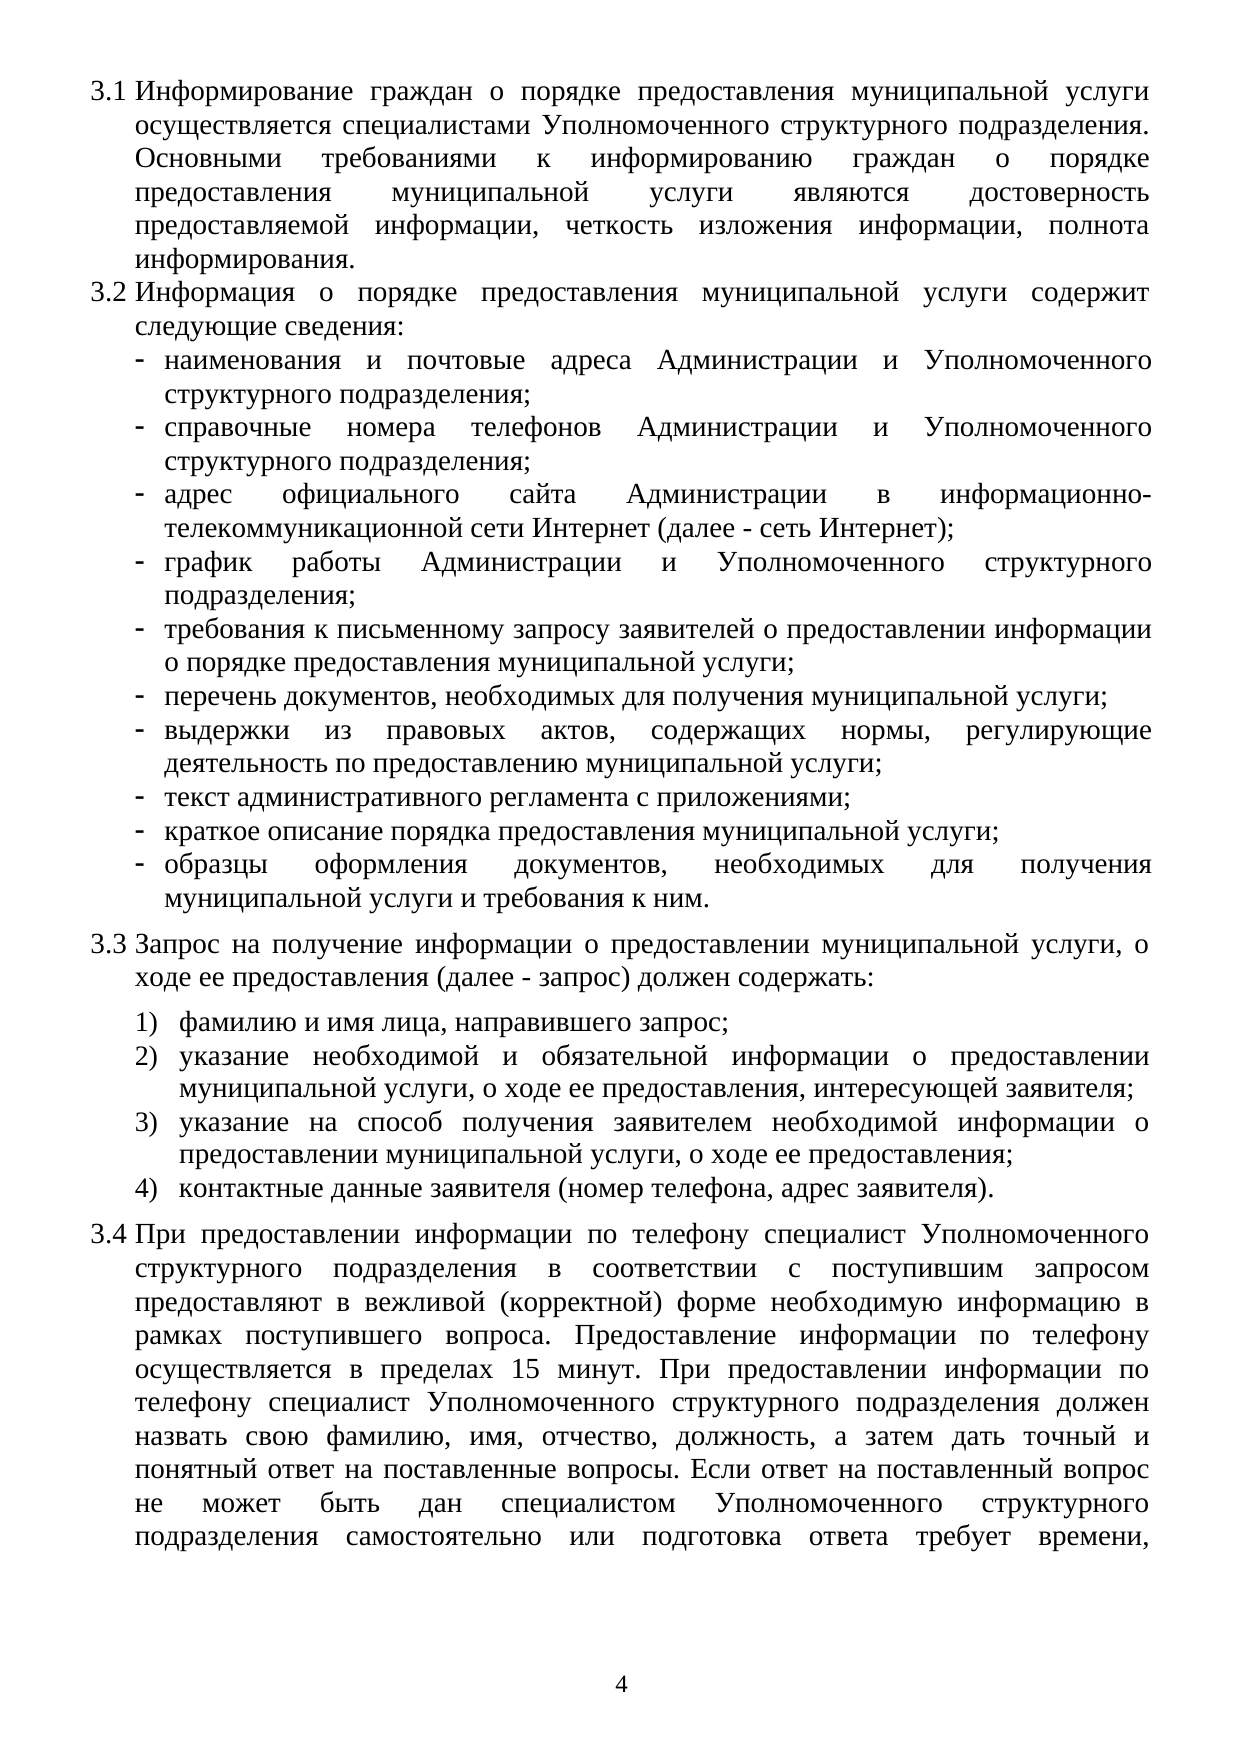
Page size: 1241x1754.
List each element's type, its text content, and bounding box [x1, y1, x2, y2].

list указание необходимой и обязательной информации о предоставлении муниципальной услуги, о ходе ее предоставления, интересующей заявителя; [134, 1038, 1150, 1104]
list фамилию и имя лица, направившего запрос; [134, 1006, 1150, 1038]
list наименования и почтовые адреса Администрации и Уполномоченного структурного подразделения; [134, 342, 1152, 409]
list Запрос на получение информации о предоставлении муниципальной услуги, о ходе ее предоставления (далее - запрос) должен содержать: [90, 926, 1150, 993]
list требования к письменному запросу заявителей о предоставлении информации о порядке предоставления муниципальной услуги; [134, 611, 1152, 678]
list перечень документов, необходимых для получения муниципальной услуги; [134, 678, 1152, 712]
list справочные номера телефонов Администрации и Уполномоченного структурного подразделения; [134, 409, 1152, 477]
list контактные данные заявителя (номер телефона, адрес заявителя). [134, 1171, 1150, 1204]
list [90, 1217, 1150, 1552]
list Информирование граждан о порядке предоставления муниципальной услуги осуществляется специалистами Уполномоченного структурного подразделения. Основными требованиями к информированию граждан о порядке предоставления муниципальной услуги являются достоверность предоставляемой информации, четкость изложения информации, полнота информирования. [90, 74, 1150, 275]
list выдержки из правовых актов, содержащих нормы, регулирующие деятельность по предоставлению муниципальной услуги; [134, 712, 1152, 779]
list образцы оформления документов, необходимых для получения муниципальной услуги и требования к ним. [134, 846, 1152, 913]
list краткое описание порядка предоставления муниципальной услуги; [134, 813, 1152, 846]
list адрес официального сайта Администрации в информационно-телекоммуникационной сети Интернет (далее - сеть Интернет); [134, 477, 1152, 544]
list график работы Администрации и Уполномоченного структурного подразделения; [134, 544, 1152, 611]
list текст административного регламента с приложениями; [134, 779, 1152, 813]
list указание на способ получения заявителем необходимой информации о предоставлении муниципальной услуги, о ходе ее предоставления; [134, 1104, 1150, 1171]
list Информация о порядке предоставления муниципальной услуги содержит следующие сведения: [90, 275, 1150, 342]
